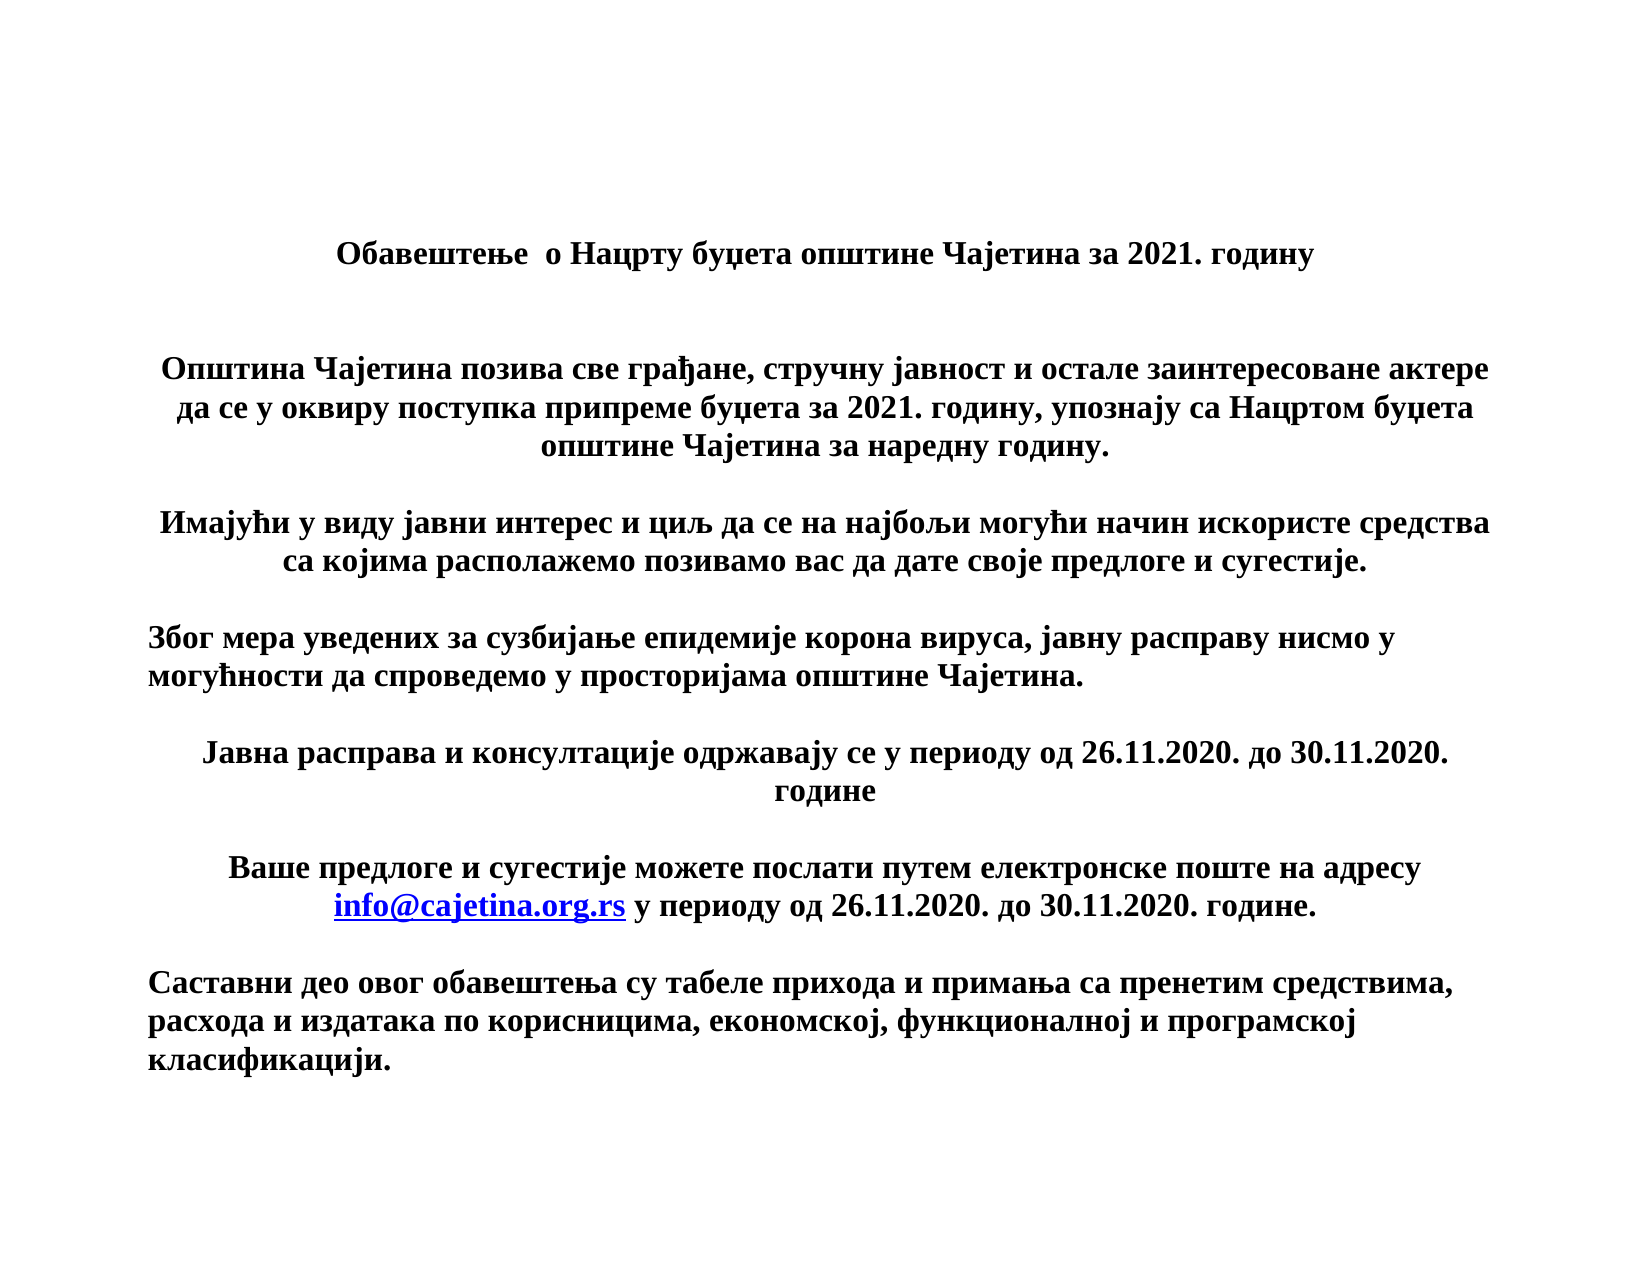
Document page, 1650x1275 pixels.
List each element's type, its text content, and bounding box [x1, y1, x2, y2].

text Имајући у виду јавни интерес и циљ да се на најбољи могући начин искористе средства са којима располажемо позивамо вас да дате своје предлоге и сугестије. [148, 502, 1502, 579]
text Ваше предлоге и сугестије можете послати путем електронске поште на адресу info@cajetina.org.rs у периоду од 26.11.2020. до 30.11.2020. године. [148, 847, 1502, 924]
text Општина Чајетина позива све грађане, стручну јавност и остале заинтересоване актере да се у оквиру поступка припреме буџета за 2021. годину, упознају са Нацртом буџета општине Чајетина за наредну годину. [148, 349, 1502, 464]
text Обавештење о Нацрту буџета општине Чајетина за 2021. годину [148, 234, 1502, 272]
text Јавна расправа и консултације одржавају се у периоду од 26.11.2020. до 30.11.2020. године [148, 732, 1502, 809]
text Саставни део овог обавештења су табеле прихода и примања са пренетим средствима, расхода и издатака по корисницима, економској, функционалној и програмској класификацији. [148, 962, 1502, 1077]
text Због мера уведених за сузбијање епидемије корона вируса, јавну расправу нисмо у могућности да спроведемо у просторијама општине Чајетина. [148, 617, 1502, 694]
